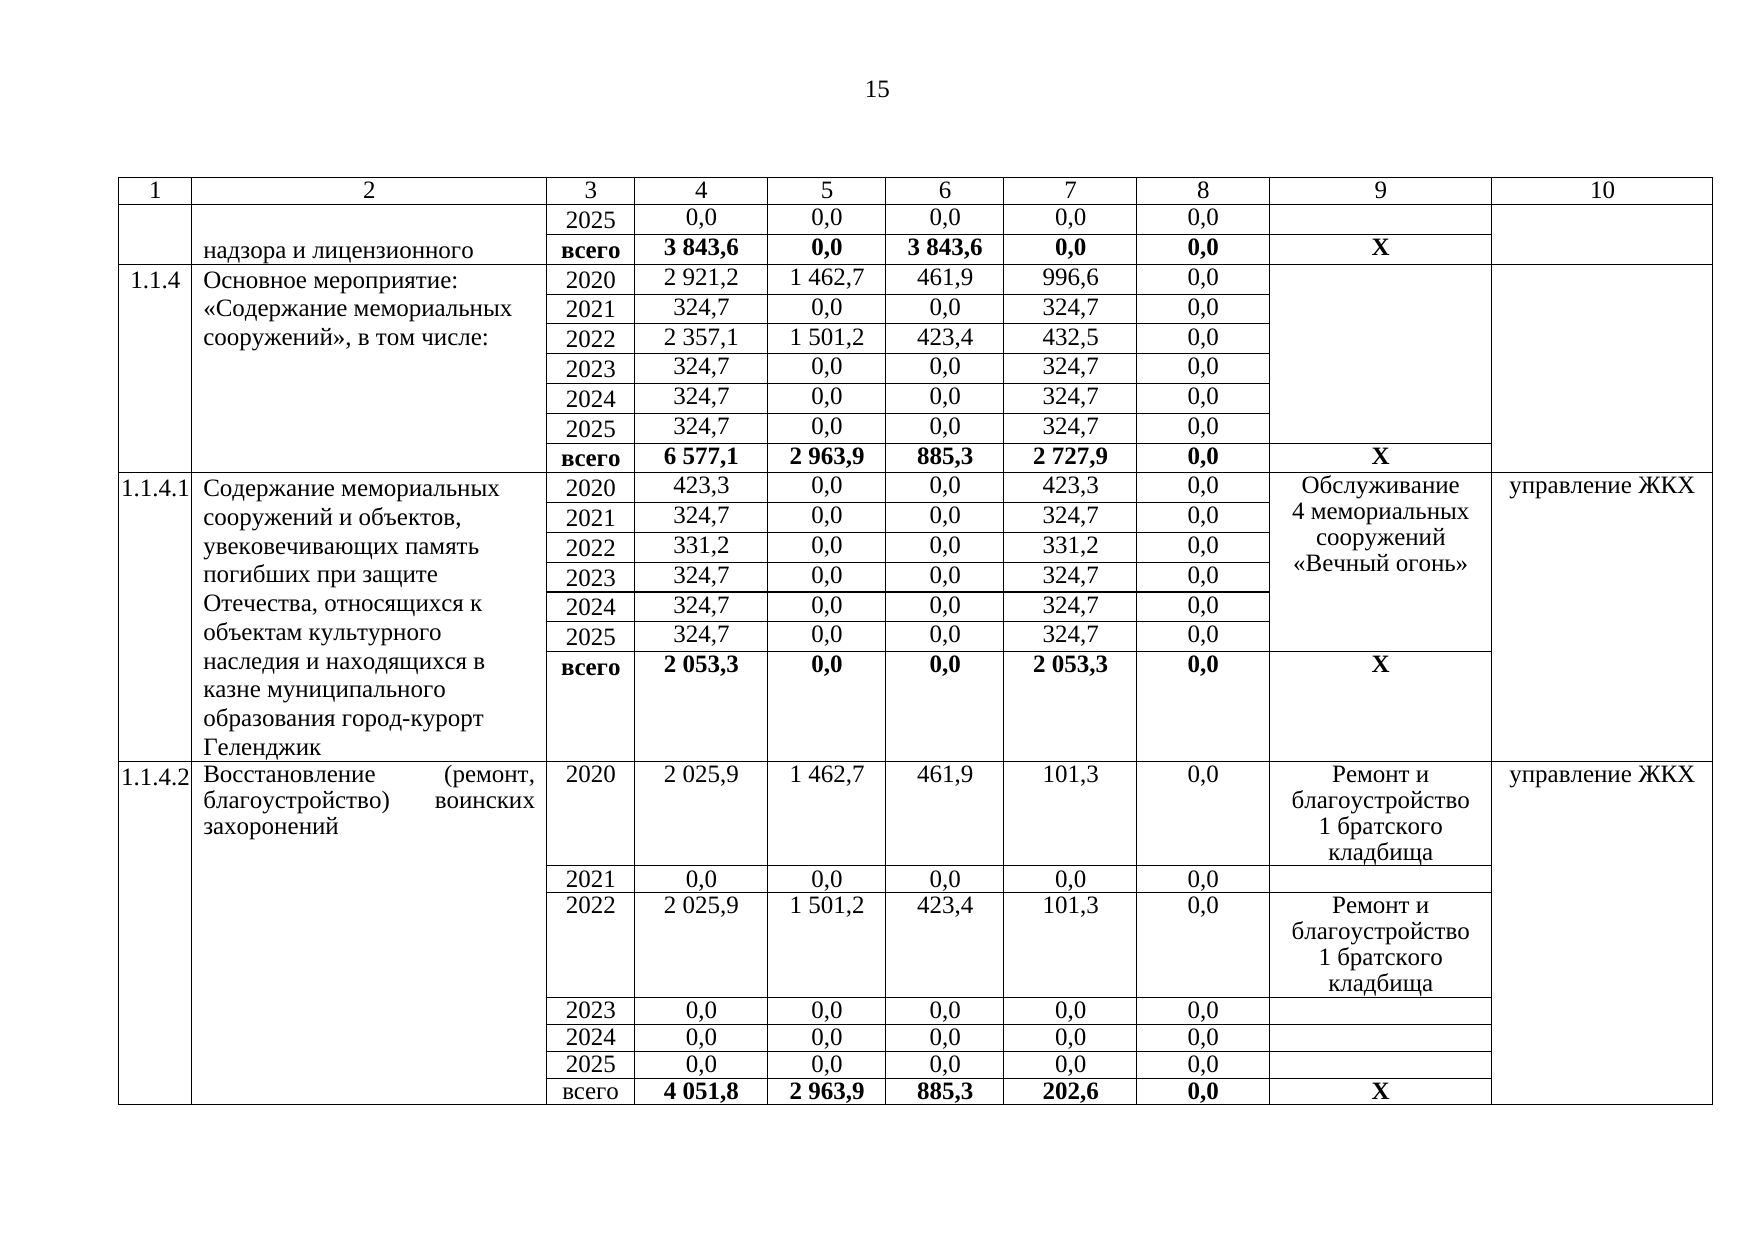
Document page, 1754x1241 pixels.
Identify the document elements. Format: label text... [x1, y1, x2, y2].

table_cell 2025 [547, 1052, 634, 1077]
table_cell 0,0 [768, 622, 885, 651]
table_cell 996,6 [1004, 265, 1136, 293]
table_cell 2024 [547, 384, 634, 413]
table_cell 0,0 [768, 235, 885, 264]
table_cell всего [547, 444, 634, 472]
table_cell 2021 [547, 295, 634, 323]
table_cell Х [1270, 1079, 1491, 1104]
table_cell 0,0 [768, 563, 885, 591]
table_cell [1270, 265, 1491, 442]
table_cell 324,7 [1004, 503, 1136, 532]
table_cell 0,0 [635, 205, 767, 234]
table_cell 2025 [547, 205, 634, 234]
table_cell 6 577,1 [635, 444, 767, 472]
table_cell 0,0 [768, 414, 885, 442]
table_cell 101,3 [1004, 762, 1136, 865]
table_cell 0,0 [1137, 533, 1269, 562]
table_cell 0,0 [886, 473, 1003, 502]
table_cell 331,2 [635, 533, 767, 562]
table_cell 0,0 [886, 384, 1003, 413]
table_cell 1 462,7 [768, 265, 885, 293]
table_cell 324,7 [635, 622, 767, 651]
table_cell 2 963,9 [768, 444, 885, 472]
table_cell [1492, 265, 1712, 472]
table_cell всего [547, 652, 634, 761]
table_cell 0,0 [886, 414, 1003, 442]
table_cell 2022 [547, 324, 634, 353]
table_cell 2 025,9 [635, 893, 767, 997]
table_cell 0,0 [768, 652, 885, 761]
table_cell 2021 [547, 866, 634, 892]
table_cell 0,0 [768, 354, 885, 383]
table_cell 2 727,9 [1004, 444, 1136, 472]
table_cell 2020 [547, 762, 634, 865]
table_header 7 [1004, 178, 1136, 204]
table_cell 0,0 [886, 652, 1003, 761]
table_cell 0,0 [886, 998, 1003, 1024]
table_cell 0,0 [1137, 563, 1269, 591]
table_cell [1270, 1025, 1491, 1051]
table_cell Х [1270, 235, 1491, 264]
table_cell 324,7 [1004, 414, 1136, 442]
table_cell 461,9 [886, 265, 1003, 293]
table_cell 2022 [547, 533, 634, 562]
table_cell 0,0 [886, 533, 1003, 562]
table_cell 331,2 [1004, 533, 1136, 562]
table_cell 2 053,3 [635, 652, 767, 761]
table_cell 0,0 [1004, 205, 1136, 234]
table_cell 324,7 [635, 295, 767, 323]
table_cell 0,0 [1137, 384, 1269, 413]
table_cell 2023 [547, 563, 634, 591]
table_cell 202,6 [1004, 1079, 1136, 1104]
table_cell 324,7 [635, 563, 767, 591]
table_header 10 [1492, 178, 1712, 204]
table_cell 2025 [547, 622, 634, 651]
table_cell 2023 [547, 354, 634, 383]
table_cell 3 843,6 [635, 235, 767, 264]
table_header 5 [768, 178, 885, 204]
table_cell 0,0 [1137, 324, 1269, 353]
table_header 1 [119, 178, 191, 204]
table_cell 1.1.4 [119, 265, 191, 472]
table_cell 0,0 [768, 533, 885, 562]
table_cell 0,0 [768, 998, 885, 1024]
table_cell 0,0 [768, 1052, 885, 1077]
table_cell 0,0 [886, 563, 1003, 591]
table_cell 1 462,7 [768, 762, 885, 865]
table_cell 3 843,6 [886, 235, 1003, 264]
table_cell 0,0 [1137, 622, 1269, 651]
table_cell 0,0 [1137, 593, 1269, 621]
table_cell управление ЖКХ [1492, 473, 1712, 761]
table_cell 0,0 [1137, 1052, 1269, 1077]
table_cell 0,0 [1137, 652, 1269, 761]
table_cell 324,7 [1004, 622, 1136, 651]
table_header 3 [547, 178, 634, 204]
table_cell 0,0 [886, 205, 1003, 234]
table_cell Х [1270, 444, 1491, 472]
table_cell 0,0 [886, 503, 1003, 532]
table_cell 2 921,2 [635, 265, 767, 293]
table_cell 0,0 [1137, 444, 1269, 472]
table_header 6 [886, 178, 1003, 204]
table_cell 2 357,1 [635, 324, 767, 353]
table_cell 2024 [547, 1025, 634, 1051]
table_cell 0,0 [886, 593, 1003, 621]
table_cell 324,7 [1004, 593, 1136, 621]
table_cell 885,3 [886, 444, 1003, 472]
table_cell 324,7 [635, 414, 767, 442]
table_cell 0,0 [1137, 265, 1269, 293]
table_cell 432,5 [1004, 324, 1136, 353]
table_cell 0,0 [1137, 893, 1269, 997]
table_header 9 [1270, 178, 1491, 204]
table_cell 2 053,3 [1004, 652, 1136, 761]
table_cell 0,0 [1004, 998, 1136, 1024]
table_cell 423,3 [1004, 473, 1136, 502]
table_cell 4 051,8 [635, 1079, 767, 1104]
table_cell 0,0 [635, 1025, 767, 1051]
table_cell всего [547, 1079, 634, 1104]
table_cell 2021 [547, 503, 634, 532]
table_cell 423,3 [635, 473, 767, 502]
table_cell [1270, 205, 1491, 234]
table_cell 461,9 [886, 762, 1003, 865]
table_header 8 [1137, 178, 1269, 204]
table_cell 0,0 [1004, 1025, 1136, 1051]
table_cell 324,7 [1004, 354, 1136, 383]
table_cell 324,7 [1004, 295, 1136, 323]
table_cell 0,0 [768, 593, 885, 621]
table_cell [1270, 998, 1491, 1024]
table_cell 1 501,2 [768, 324, 885, 353]
table_cell 0,0 [1137, 1025, 1269, 1051]
table_cell 423,4 [886, 324, 1003, 353]
table_cell 324,7 [1004, 384, 1136, 413]
table_cell 0,0 [1137, 354, 1269, 383]
table_cell 0,0 [886, 1052, 1003, 1077]
table_cell 0,0 [1137, 1079, 1269, 1104]
table_cell 0,0 [635, 866, 767, 892]
table_cell 0,0 [768, 1025, 885, 1051]
table_cell 0,0 [768, 473, 885, 502]
table_cell 324,7 [635, 593, 767, 621]
table_cell 0,0 [886, 354, 1003, 383]
table_cell 0,0 [1137, 866, 1269, 892]
table_cell Обслуживание 4 мемориальных сооружений «Вечный огонь» [1270, 473, 1491, 651]
table_cell 0,0 [1137, 235, 1269, 264]
table_cell 324,7 [635, 503, 767, 532]
table_cell Основное мероприятие: «Содержание мемориальных сооружений», в том числе: [192, 265, 546, 472]
table_cell [1270, 1052, 1491, 1077]
table_cell 0,0 [1137, 414, 1269, 442]
table_cell 2025 [547, 414, 634, 442]
table_cell 0,0 [1004, 866, 1136, 892]
table_cell всего [547, 235, 634, 264]
table_cell 101,3 [1004, 893, 1136, 997]
table_cell Восстановление (ремонт, благоустройство) воинских захоронений [192, 762, 546, 1104]
table_cell 2023 [547, 998, 634, 1024]
table_cell 0,0 [635, 1052, 767, 1077]
table_cell 0,0 [886, 1025, 1003, 1051]
table_cell Х [1270, 652, 1491, 761]
table_cell 2 963,9 [768, 1079, 885, 1104]
table_cell 1.1.4.1 [119, 473, 191, 761]
table_cell 324,7 [635, 354, 767, 383]
table_header 2 [192, 178, 546, 204]
table_cell 324,7 [635, 384, 767, 413]
table_cell 0,0 [1137, 503, 1269, 532]
table_cell 2 025,9 [635, 762, 767, 865]
table_cell 1 501,2 [768, 893, 885, 997]
table_cell 0,0 [1004, 235, 1136, 264]
table_cell 423,4 [886, 893, 1003, 997]
table_cell 0,0 [1137, 998, 1269, 1024]
table_cell 0,0 [1137, 295, 1269, 323]
table_header 4 [635, 178, 767, 204]
table_cell управление ЖКХ [1492, 762, 1712, 1104]
table_cell 0,0 [886, 622, 1003, 651]
table_cell Ремонт и благоустройство 1 братского кладбища [1270, 762, 1491, 865]
table_cell 2022 [547, 893, 634, 997]
table_cell 0,0 [768, 295, 885, 323]
table_cell [1270, 866, 1491, 892]
table_cell Содержание мемориальных сооружений и объектов, увековечивающих память погибших при защите Отечества, относящихся к объектам культурного наследия и находящихся в казне муниципального образования город-курорт Геленджик [192, 473, 546, 761]
table_cell 0,0 [1137, 205, 1269, 234]
table_cell 0,0 [768, 205, 885, 234]
table_cell 1.1.4.2 [119, 762, 191, 1104]
table_cell 0,0 [768, 384, 885, 413]
table_cell 0,0 [886, 295, 1003, 323]
table_cell 0,0 [768, 503, 885, 532]
table_cell 0,0 [1137, 762, 1269, 865]
table_cell 0,0 [768, 866, 885, 892]
table_cell 0,0 [1004, 1052, 1136, 1077]
table_cell 0,0 [635, 998, 767, 1024]
table_cell 2020 [547, 473, 634, 502]
table_cell 2024 [547, 593, 634, 621]
table_cell 2020 [547, 265, 634, 293]
table_cell 324,7 [1004, 563, 1136, 591]
table_cell 0,0 [886, 866, 1003, 892]
table_cell 0,0 [1137, 473, 1269, 502]
table_cell Ремонт и благоустройство 1 братского кладбища [1270, 893, 1491, 997]
table_cell 885,3 [886, 1079, 1003, 1104]
